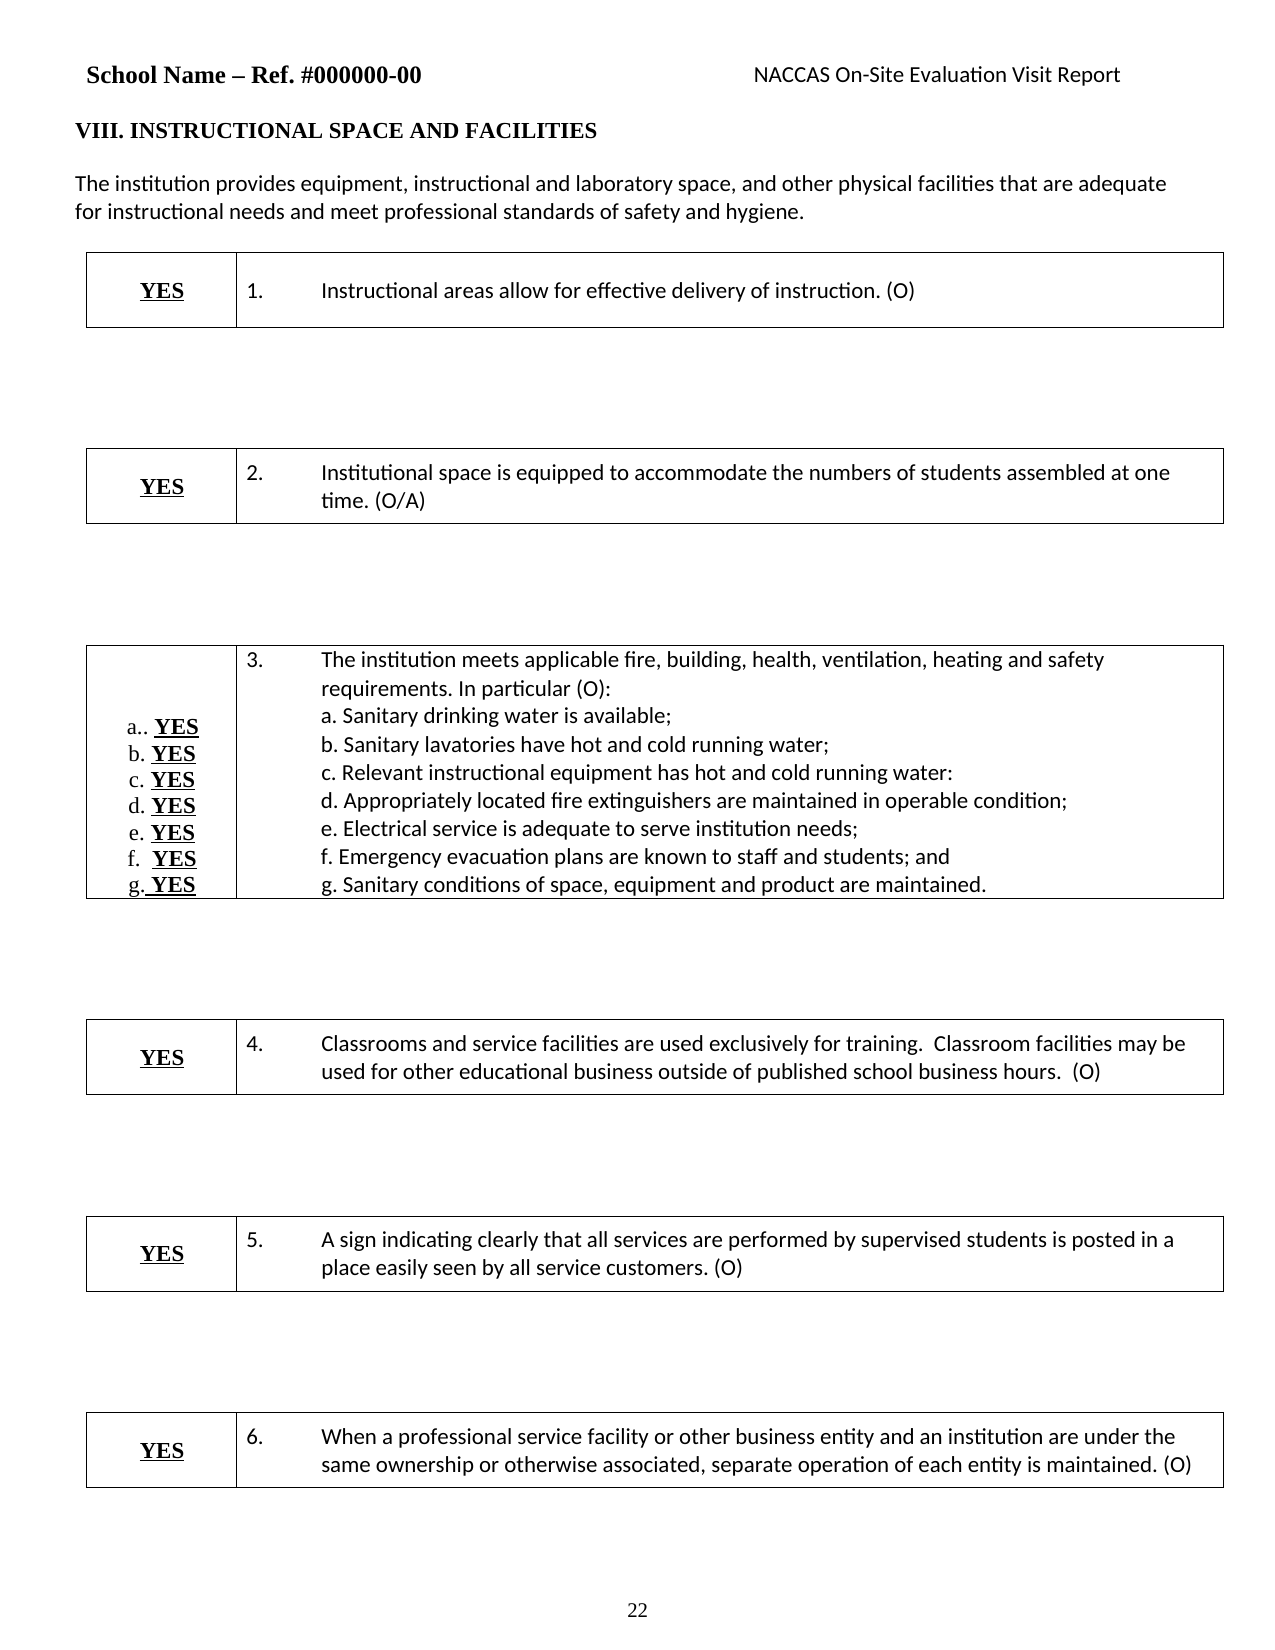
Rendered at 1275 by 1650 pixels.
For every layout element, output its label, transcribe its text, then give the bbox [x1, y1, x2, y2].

table_header [237, 1020, 1223, 1094]
table_header [237, 253, 1223, 327]
table_header [87, 449, 236, 523]
table_header [237, 1413, 1223, 1487]
table_header a.. YES b. YES c. YES d. YES e. YES f. YES g. YES [87, 646, 236, 898]
table_header [237, 646, 1223, 898]
table_header [87, 1020, 236, 1094]
table_header [87, 1413, 236, 1487]
table_header [237, 449, 1223, 523]
table_header [87, 253, 236, 327]
table_header [87, 1217, 236, 1291]
table_header [237, 1217, 1223, 1291]
